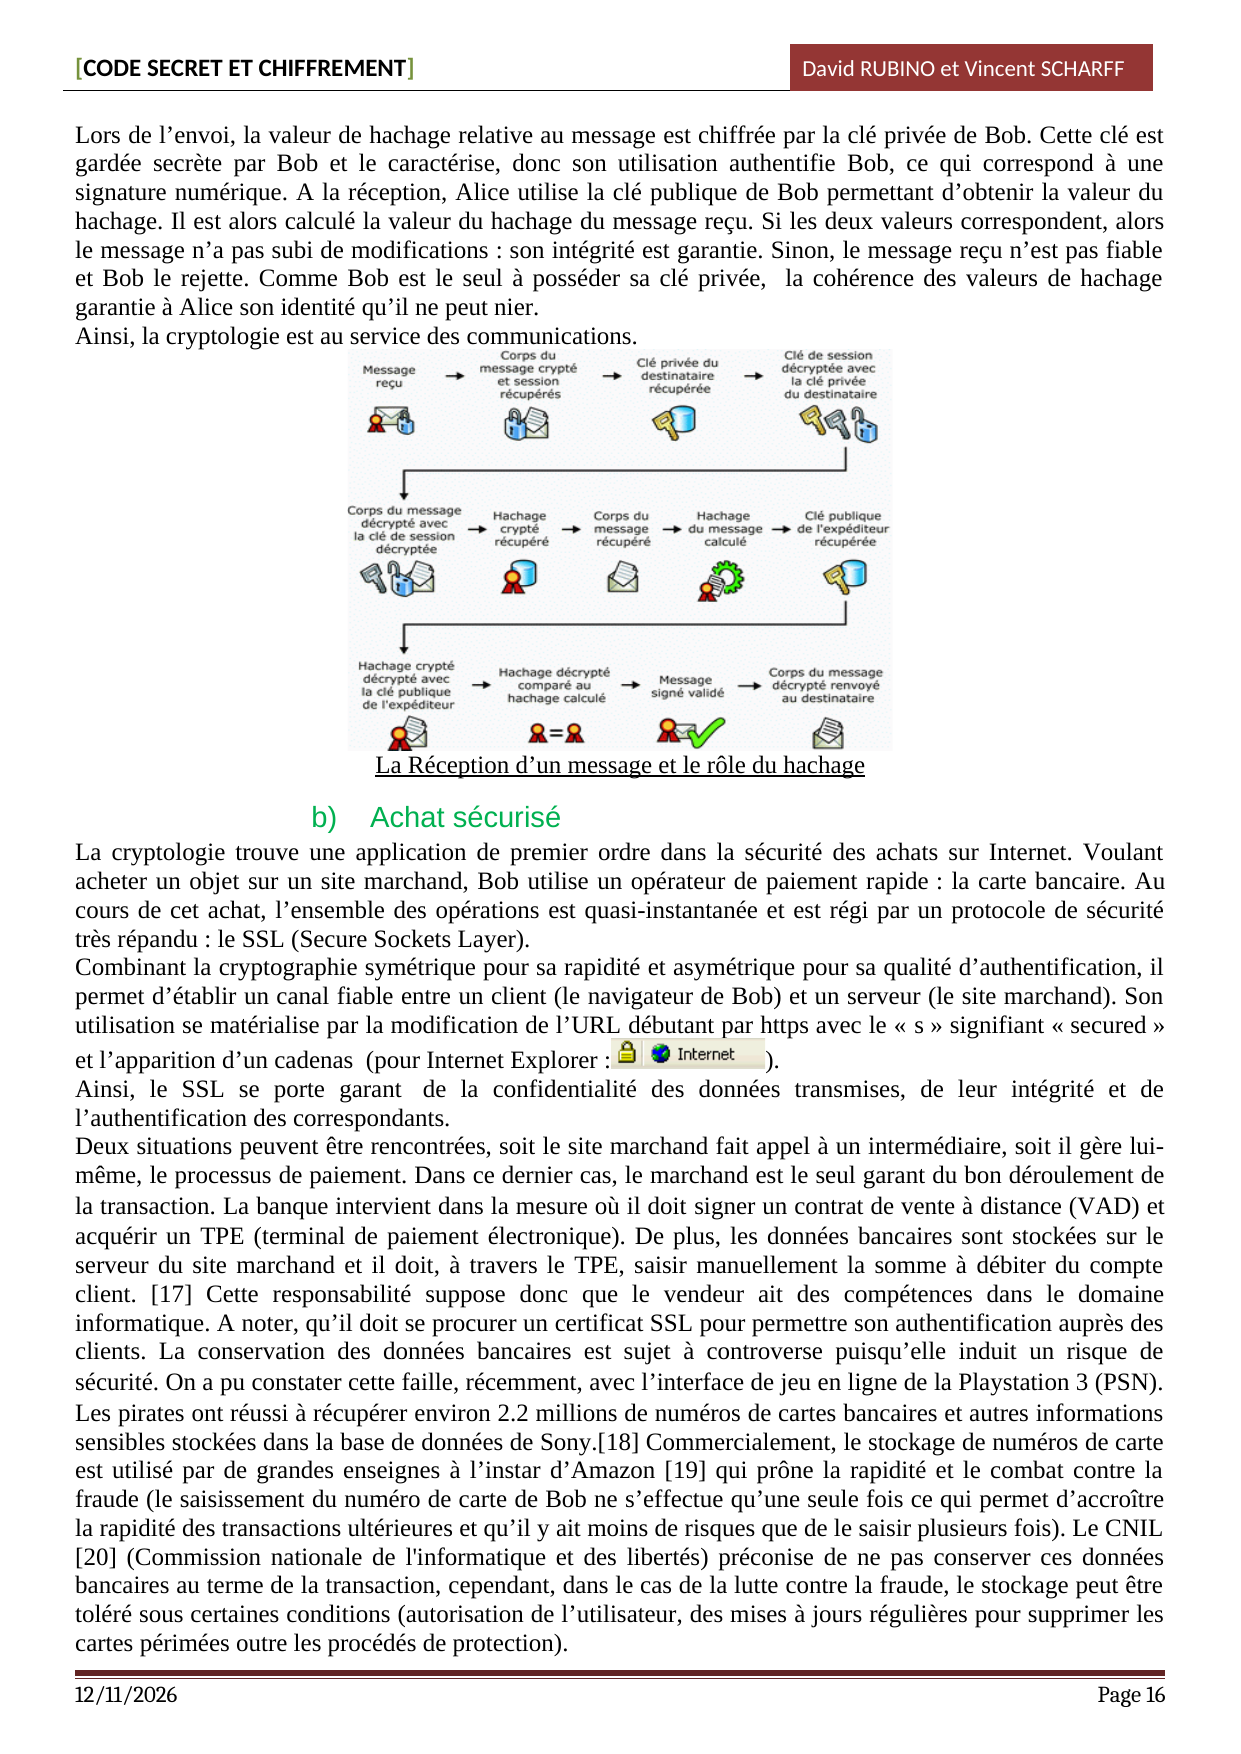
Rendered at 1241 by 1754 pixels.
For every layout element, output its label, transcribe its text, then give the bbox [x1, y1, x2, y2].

text Lors de l’envoi, la valeur de hachage relative au message est chiffrée par la clé privée de Bob. Cette clé est gardée secrète par Bob et le caractérise, donc son utilisation authentifie Bob, ce qui correspond à une signature numérique. A la réception, Alice utilise la clé publique de Bob permettant d’obtenir la valeur du hachage. Il est alors calculé la valeur du hachage du message reçu. Si les deux valeurs correspondent, alors le message n’a pas subi de modifications : son intégrité est garantie. Sinon, le message reçu n’est pas fiable et Bob le rejette. Comme Bob est le seul à posséder sa clé privée, la cohérence des valeurs de hachage garantie à Alice son identité qu’il ne peut nier. [75, 120, 1165, 321]
text Ainsi, la cryptologie est au service des communications. [75, 321, 1165, 350]
text La Réception d’un message et le rôle du hachage [75, 750, 1165, 779]
text Combinant la cryptographie symétrique pour sa rapidité et asymétrique pour sa qualité d’authentification, il permet d’établir un canal fiable entre un client (le navigateur de Bob) et un serveur (le site marchand). Son utilisation se matérialise par la modification de l’URL débutant par https avec le « s » signifiant « secured » et l’apparition d’un cadenas (pour Internet Explorer :). [75, 952, 1165, 1074]
picture [611, 1038, 766, 1069]
text Deux situations peuvent être rencontrées, soit le site marchand fait appel à un intermédiaire, soit il gère lui-même, le processus de paiement. Dans ce dernier cas, le marchand est le seul garant du bon déroulement de la transaction. La banque intervient dans la mesure où il doit signer un contrat de vente à distance (VAD) et acquérir un TPE (terminal de paiement électronique). De plus, les données bancaires sont stockées sur le serveur du site marchand et il doit, à travers le TPE, saisir manuellement la somme à débiter du compte client. [17] Cette responsabilité suppose donc que le vendeur ait des compétences dans le domaine informatique. A noter, qu’il doit se procurer un certificat SSL pour permettre son authentification auprès des clients. La conservation des données bancaires est sujet à controverse puisqu’elle induit un risque de sécurité. On a pu constater cette faille, récemment, avec l’interface de jeu en ligne de la Playstation 3 (PSN). Les pirates ont réussi à récupérer environ 2.2 millions de numéros de cartes bancaires et autres informations sensibles stockées dans la base de données de Sony.[18] Commercialement, le stockage de numéros de carte est utilisé par de grandes enseignes à l’instar d’Amazon [19] qui prône la rapidité et le combat contre la fraude (le saisissement du numéro de carte de Bob ne s’effectue qu’une seule fois ce qui permet d’accroître la rapidité des transactions ultérieures et qu’il y ait moins de risques que de le saisir plusieurs fois). Le CNIL [20] (Commission nationale de l'informatique et des libertés) préconise de ne pas conserver ces données bancaires au terme de la transaction, cependant, dans le cas de la lutte contre la fraude, le stockage peut être toléré sous certaines conditions (autorisation de l’utilisateur, des mises à jours régulières pour supprimer les cartes périmées outre les procédés de protection). [75, 1131, 1165, 1657]
text Ainsi, le SSL se porte garant de la confidentialité des données transmises, de leur intégrité et de l’authentification des correspondants. [75, 1074, 1165, 1131]
picture [347, 349, 893, 751]
text Achat sécurisé [311, 800, 1165, 833]
text La cryptologie trouve une application de premier ordre dans la sécurité des achats sur Internet. Voulant acheter un objet sur un site marchand, Bob utilise un opérateur de paiement rapide : la carte bancaire. Au cours de cet achat, l’ensemble des opérations est quasi-instantanée et est régi par un protocole de sécurité très répandu : le SSL (Secure Sockets Layer). [75, 837, 1165, 952]
